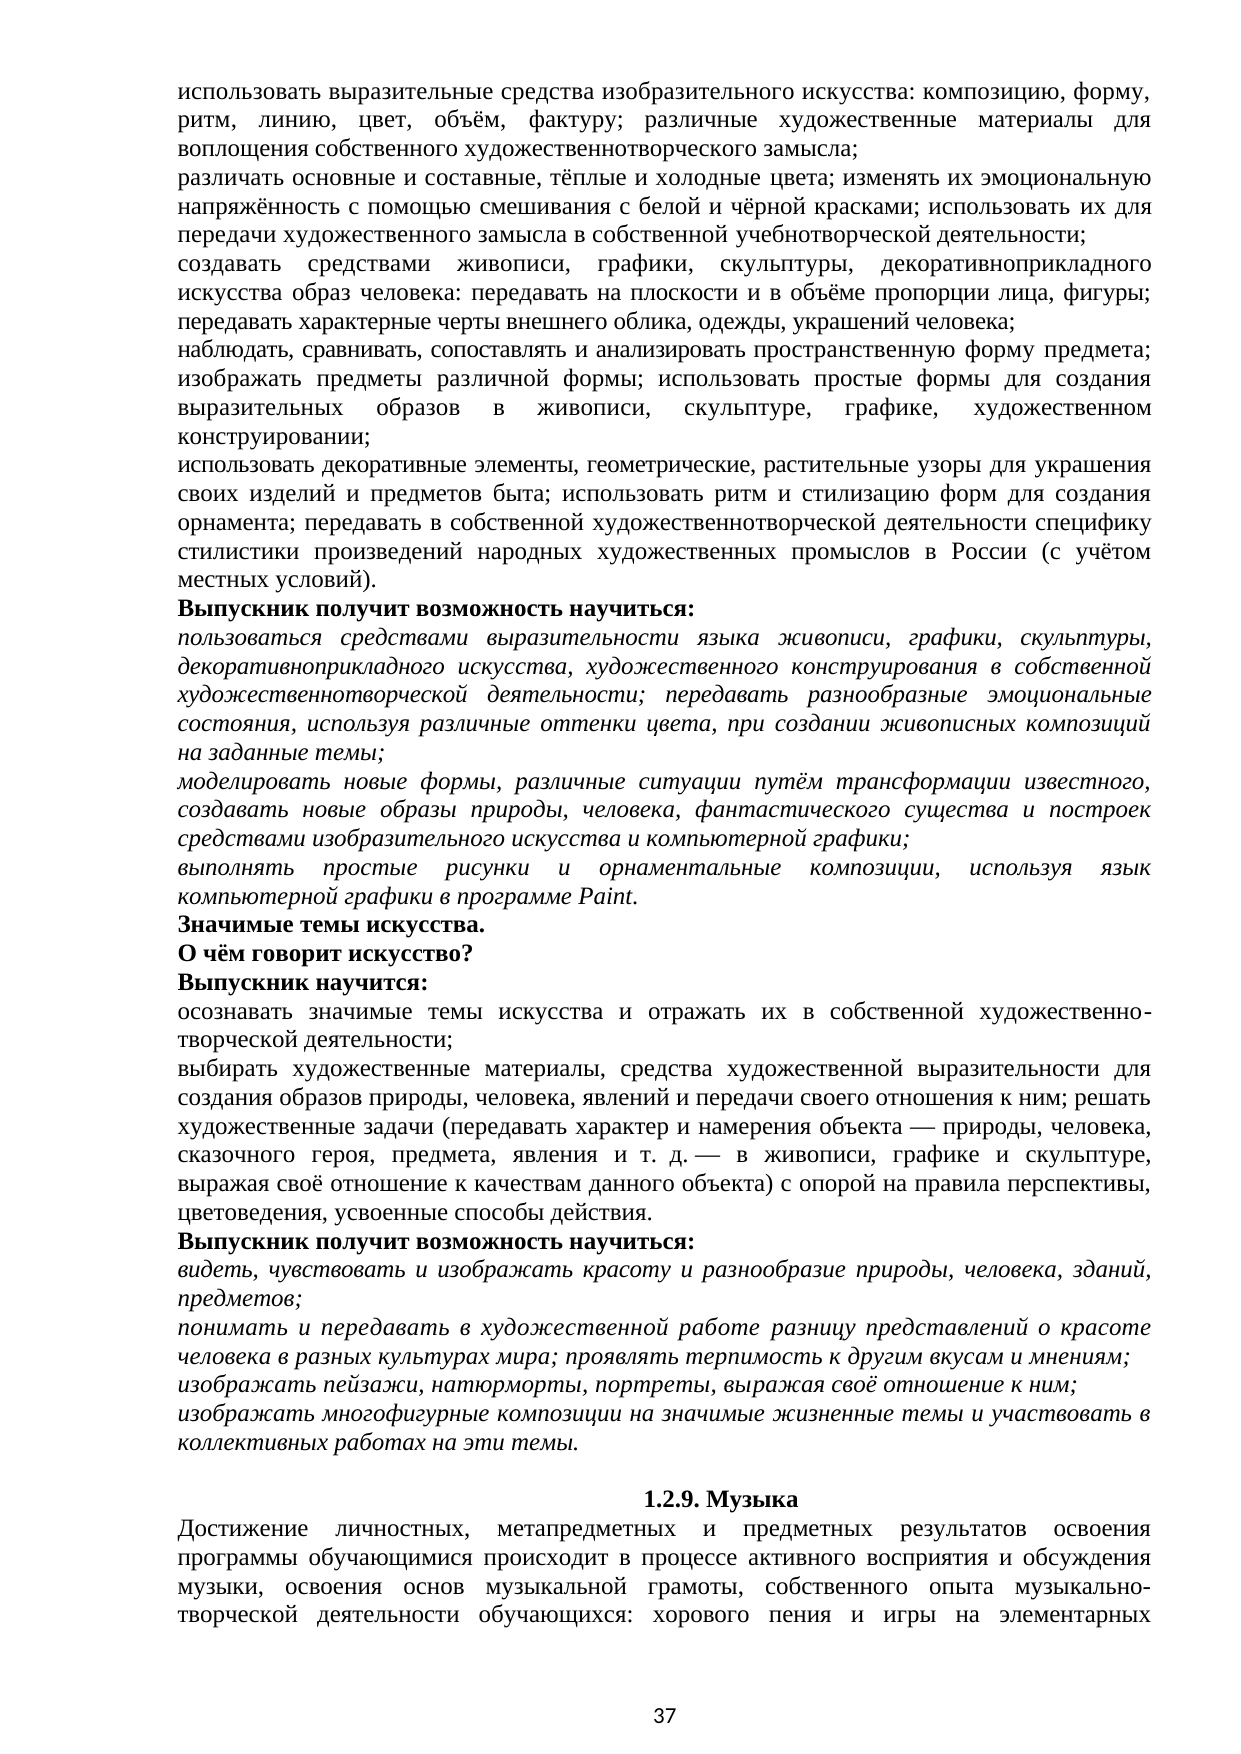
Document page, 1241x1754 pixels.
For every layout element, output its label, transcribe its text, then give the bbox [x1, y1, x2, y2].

list понимать и передавать в художественной работе разницу представлений о красоте человека в разных культурах мира; проявлять терпимость к другим вкусам и мнениям; [177, 1312, 1152, 1369]
text Выпускник научится: [177, 967, 1152, 996]
list изображать пейзажи, натюрморты, портреты, выражая своё отношение к ним; [177, 1369, 1152, 1398]
list изображать многофигурные композиции на значимые жизненные темы и участвовать в коллективных работах на эти темы. [177, 1398, 1152, 1456]
text Выпускник получит возможность научиться: [177, 593, 1152, 622]
list использовать декоративные элементы, геометрические, растительные узоры для украшения своих изделий и предметов быта; использовать ритм и стилизацию форм для создания орнамента; передавать в собственной художественно­творческой деятельности специфику стилистики произведений народных художественных промыслов в России (с учётом местных условий). [177, 449, 1152, 593]
list различать основные и составные, тёплые и холодные цвета; изменять их эмоциональную напряжённость с помощью смешивания с белой и чёрной красками; использовать их для передачи художественного замысла в собственной учебно­творческой деятельности; [177, 162, 1152, 248]
list выполнять простые рисунки и орнаментальные композиции, используя язык компьютерной графики в программе Paint. [177, 852, 1152, 909]
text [177, 1513, 1152, 1628]
list создавать средствами живописи, графики, скульптуры, декоративно­прикладного искусства образ человека: передавать на плоскости и в объёме пропорции лица, фигуры; передавать характерные черты внешнего облика, одежды, украшений человека; [177, 248, 1152, 334]
text Выпускник получит возможность научиться: [177, 1226, 1152, 1254]
list осознавать значимые темы искусства и отражать их в собственной художественно­творческой деятельности; [177, 996, 1152, 1053]
list моделировать новые формы, различные ситуации путём трансформации известного, создавать новые образы природы, человека, фантастического существа и построек средствами изобразительного искусства и компьютерной графики; [177, 766, 1152, 852]
list использовать выразительные средства изобразительного искусства: композицию, форму, ритм, линию, цвет, объём, фактуру; различные художественные материалы для воплощения собственного художественно­творческого замысла; [177, 76, 1152, 162]
list наблюдать, сравнивать, сопоставлять и анализировать пространственную форму предмета; изображать предметы различной формы; использовать простые формы для создания выразительных образов в живописи, скульптуре, графике, художественном конструировании; [177, 334, 1152, 449]
list пользоваться средствами выразительности языка живописи, графики, скульптуры, декоративно­прикладного искусства, художественного конструирования в собственной художественно­творческой деятельности; передавать разнообразные эмоциональные состояния, используя различные оттенки цвета, при создании живописных композиций на заданные темы; [177, 622, 1152, 766]
subtitle 1.2.9. Музыка [290, 1484, 1152, 1513]
list выбирать художественные материалы, средства художественной выразительности для создания образов природы, человека, явлений и передачи своего отношения к ним; решать художественные задачи (передавать характер и намерения объекта — природы, человека, сказочного героя, предмета, явления и т. д. — в живописи, графике и скульптуре, выражая своё отношение к качествам данного объекта) с опорой на правила перспективы, цветоведения, усвоенные способы действия. [177, 1053, 1152, 1226]
list видеть, чувствовать и изображать красоту и разнообразие природы, человека, зданий, предметов; [177, 1254, 1152, 1312]
text Значимые темы искусства. О чём говорит искусство? [177, 909, 1152, 967]
